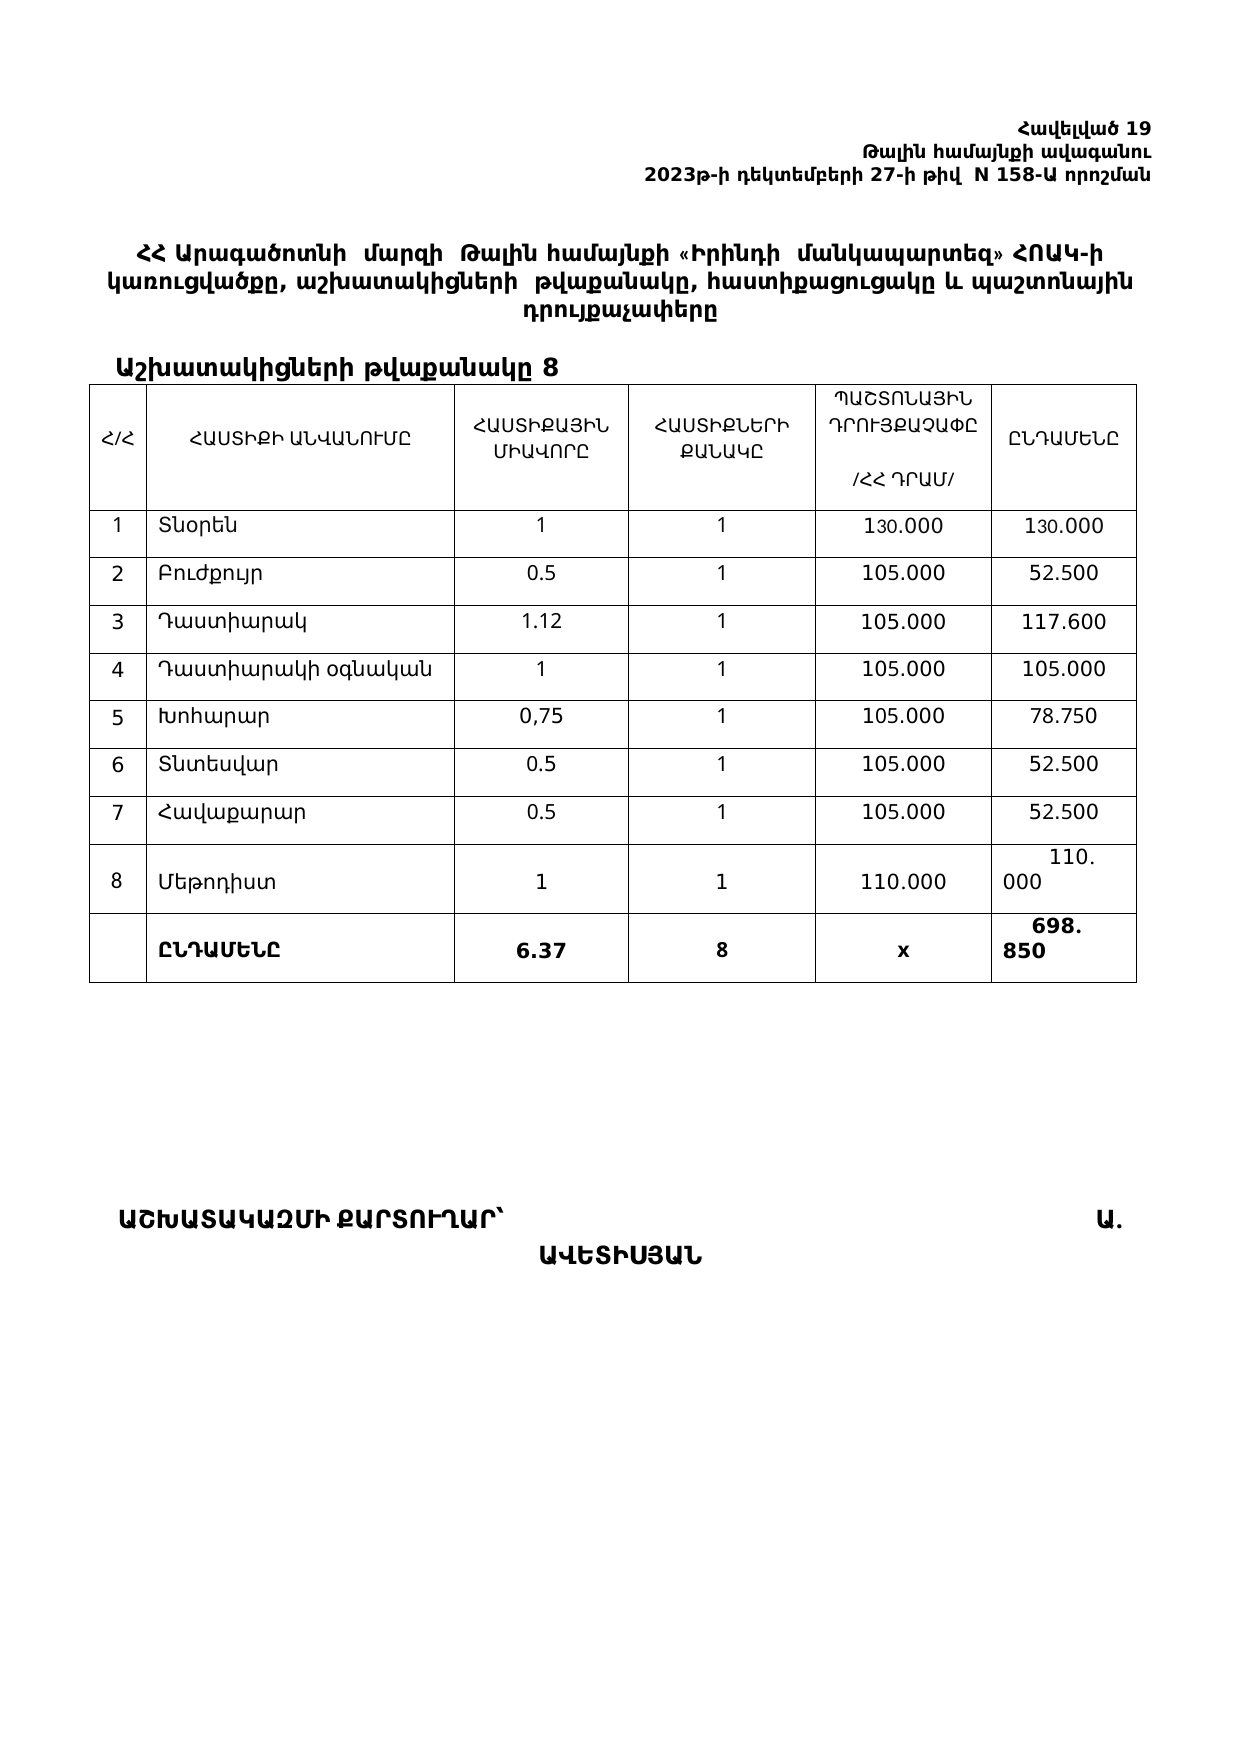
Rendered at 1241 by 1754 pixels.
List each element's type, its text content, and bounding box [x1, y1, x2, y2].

table_cell 1 [629, 845, 815, 913]
table_cell 0.5 [455, 797, 628, 843]
table_cell 5 [90, 701, 146, 748]
table_cell Տնտեսվար [147, 749, 454, 796]
table_cell 1 [629, 749, 815, 796]
table_cell 2 [90, 558, 146, 605]
table_cell 105.000 [816, 654, 991, 700]
table_cell 0,75 [455, 701, 628, 748]
table_cell 1 [629, 558, 815, 605]
table_cell 1 [629, 654, 815, 700]
table_cell 1 [455, 654, 628, 700]
table_cell 8 [90, 845, 146, 913]
table_cell 1.12 [455, 606, 628, 653]
table_cell Դաստիարակ [147, 606, 454, 653]
table_cell 52.500 [992, 797, 1136, 843]
table_cell [90, 914, 146, 982]
table_cell 4 [90, 654, 146, 700]
table_cell 130.000 [816, 511, 991, 557]
table_cell 0.5 [455, 749, 628, 796]
table_cell 105.000 [816, 749, 991, 796]
table_header ՀԱՍՏԻՔՆԵՐԻ ՔԱՆԱԿԸ [629, 385, 815, 509]
table_cell 1 [629, 797, 815, 843]
table_cell 105.000 [816, 606, 991, 653]
table_cell 105.000 [816, 797, 991, 843]
table_cell Բուժքույր [147, 558, 454, 605]
text 2023թ-ի դեկտեմբերի 27-ի թիվ N 158-Ա որոշման [89, 164, 1152, 186]
table_cell 8 [629, 914, 815, 982]
table_cell 105.000 [816, 558, 991, 605]
table_cell 130.000 [992, 511, 1136, 557]
table_cell 1 [90, 511, 146, 557]
table_cell 6.37 [455, 914, 628, 982]
table_cell 52.500 [992, 558, 1136, 605]
table_cell 105.000 [992, 654, 1136, 700]
table_header ՀԱՍՏԻՔԱՅԻՆ ՄԻԱՎՈՐԸ [455, 385, 628, 509]
table_cell 110․000 [992, 845, 1136, 913]
table_cell Դաստիարակի օգնական [147, 654, 454, 700]
table_cell 117.600 [992, 606, 1136, 653]
text Աշխատակիցների թվաքանակը 8 [89, 353, 1152, 382]
table_cell 78.750 [992, 701, 1136, 748]
table_cell Խոհարար [147, 701, 454, 748]
table_cell 7 [90, 797, 146, 843]
table_cell Տնօրեն [147, 511, 454, 557]
table_cell x [816, 914, 991, 982]
table_cell ԸՆԴԱՄԵՆԸ [147, 914, 454, 982]
table_cell 110․000 [816, 845, 991, 913]
table_cell 0.5 [455, 558, 628, 605]
text Թալին համայնքի ավագանու [89, 141, 1152, 163]
table_header ՀԱՍՏԻՔԻ ԱՆՎԱՆՈՒՄԸ [147, 385, 454, 509]
table_cell Մեթոդիստ [147, 845, 454, 913]
table_cell 1 [455, 845, 628, 913]
table_cell 1 [629, 511, 815, 557]
table_header ՊԱՇՏՈՆԱՅԻՆ ԴՐՈՒՅՔԱՉԱՓԸ /ՀՀ ԴՐԱՄ/ [816, 385, 991, 509]
table_cell 52.500 [992, 749, 1136, 796]
table_cell 1 [629, 701, 815, 748]
text ԱՇԽԱՏԱԿԱԶՄԻ ՔԱՐՏՈՒՂԱՐ՝ Ա. ԱՎԵՏԻՍՅԱՆ [89, 1201, 1152, 1271]
table_cell 105.000 [816, 701, 991, 748]
table_cell 698․850 [992, 914, 1136, 982]
table_header Հ/Հ [90, 385, 146, 509]
table_cell 3 [90, 606, 146, 653]
table_cell Հավաքարար [147, 797, 454, 843]
table_header ԸՆԴԱՄԵՆԸ [992, 385, 1136, 509]
text Հավելված 19 [89, 118, 1152, 140]
table_cell 1 [455, 511, 628, 557]
table_cell 1 [629, 606, 815, 653]
text ՀՀ Արագածոտնի մարզի Թալին համայնքի «Իրինդի մանկապարտեզ» ՀՈԱԿ-ի կառուցվածքը, աշխատակիցների թվաքանակը, հաստիքացուցակը և պաշտոնային դրույքաչափերը [89, 239, 1152, 323]
table_cell 6 [90, 749, 146, 796]
